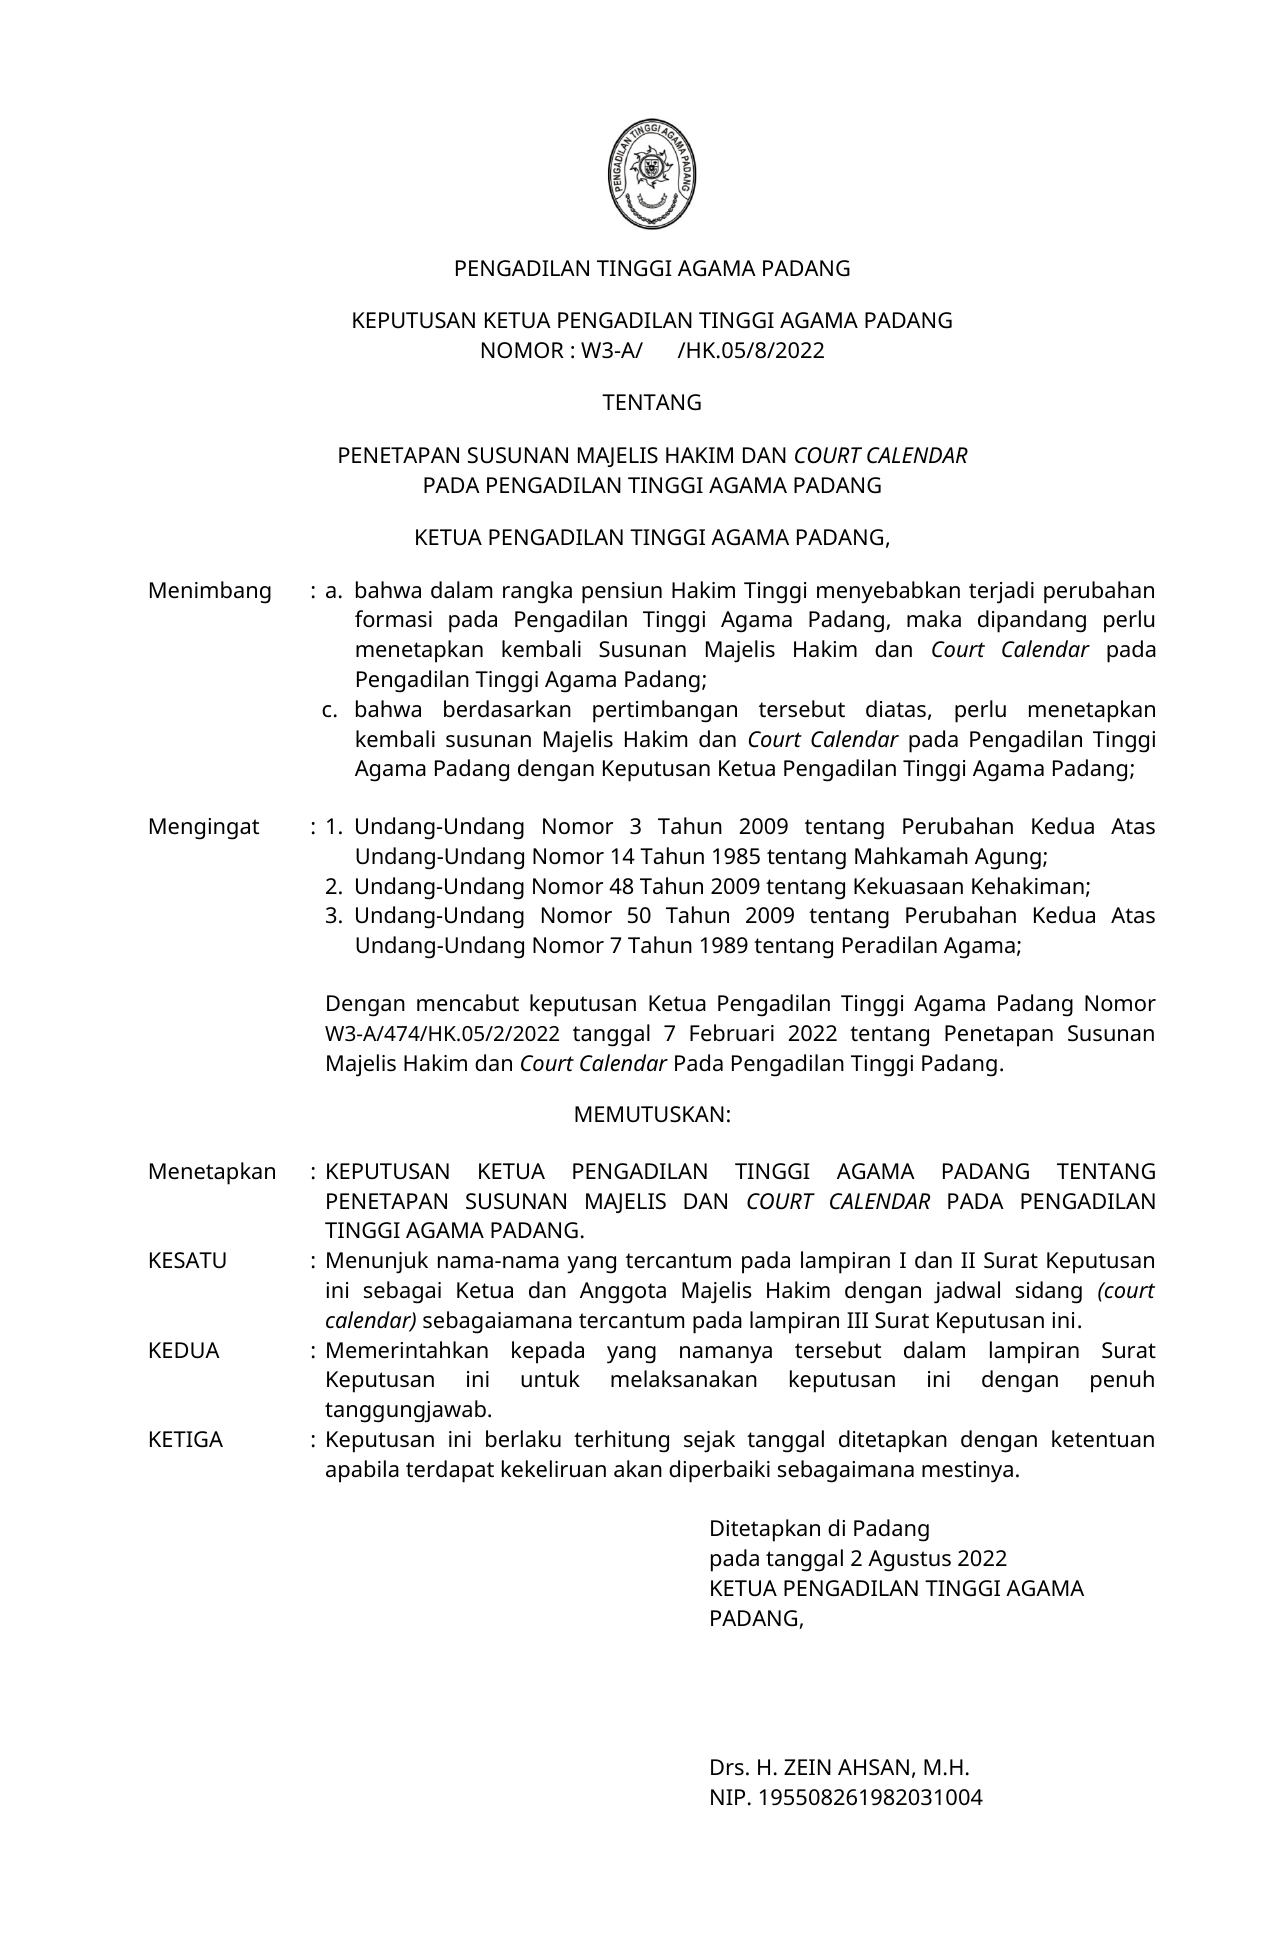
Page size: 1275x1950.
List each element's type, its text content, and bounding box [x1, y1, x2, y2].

text Menimbang : a. bahwa dalam rangka pensiun Hakim Tinggi menyebabkan terjadi perubahan formasi pada Pengadilan Tinggi Agama Padang, maka dipandang perlu menetapkan kembali Susunan Majelis Hakim dan Court Calendar pada Pengadilan Tinggi Agama Padang; [148, 574, 1157, 694]
text 2. Undang-Undang Nomor 48 Tahun 2009 tentang Kekuasaan Kehakiman; [148, 871, 1157, 901]
text KEPUTUSAN KETUA PENGADILAN TINGGI AGAMA PADANG [148, 305, 1157, 335]
text pada tanggal 2 Agustus 2022 [709, 1543, 1157, 1573]
text KEDUA : Memerintahkan kepada yang namanya tersebut dalam lampiran Surat Keputusan ini untuk melaksanakan keputusan ini dengan penuh tanggungjawab. [148, 1334, 1157, 1424]
text KESATU : Menunjuk nama-nama yang tercantum pada lampiran I dan II Surat Keputusan ini sebagai Ketua dan Anggota Majelis Hakim dengan jadwal sidang (court calendar) sebagaiamana tercantum pada lampiran III Surat Keputusan ini. [148, 1245, 1157, 1334]
text Mengingat : 1. Undang-Undang Nomor 3 Tahun 2009 tentang Perubahan Kedua Atas Undang-Undang Nomor 14 Tahun 1985 tentang Mahkamah Agung; [148, 811, 1157, 871]
text PENGADILAN TINGGI AGAMA PADANG [148, 252, 1157, 282]
text Ditetapkan di Padang [709, 1513, 1157, 1543]
text NIP. 195508261982031004 [709, 1781, 1157, 1811]
text Dengan mencabut keputusan Ketua Pengadilan Tinggi Agama Padang Nomor W3-A/474/HK.05/2/2022 tanggal 7 Februari 2022 tentang Penetapan Susunan Majelis Hakim dan Court Calendar Pada Pengadilan Tinggi Padang. [148, 988, 1157, 1078]
text c. bahwa berdasarkan pertimbangan tersebut diatas, perlu menetapkan kembali susunan Majelis Hakim dan Court Calendar pada Pengadilan Tinggi Agama Padang dengan Keputusan Ketua Pengadilan Tinggi Agama Padang; [148, 694, 1157, 783]
text KETUA PENGADILAN TINGGI AGAMA PADANG, [709, 1573, 1157, 1632]
text Drs. H. ZEIN AHSAN, M.H. [709, 1752, 1157, 1781]
text KETIGA : Keputusan ini berlaku terhitung sejak tanggal ditetapkan dengan ketentuan apabila terdapat kekeliruan akan diperbaiki sebagaimana mestinya. [148, 1424, 1157, 1483]
text MEMUTUSKAN: [148, 1099, 1157, 1129]
text PADA PENGADILAN TINGGI AGAMA PADANG [148, 469, 1157, 499]
text KETUA PENGADILAN TINGGI AGAMA PADANG, [148, 522, 1157, 552]
text PENETAPAN SUSUNAN MAJELIS HAKIM DAN COURT CALENDAR [148, 440, 1157, 469]
picture [607, 118, 697, 230]
text 3. Undang-Undang Nomor 50 Tahun 2009 tentang Perubahan Kedua Atas Undang-Undang Nomor 7 Tahun 1989 tentang Peradilan Agama; [148, 901, 1157, 960]
text NOMOR : W3-A/ /HK.05/8/2022 [148, 335, 1157, 364]
text TENTANG [148, 387, 1157, 417]
text Menetapkan : KEPUTUSAN KETUA PENGADILAN TINGGI AGAMA PADANG TENTANG PENETAPAN SUSUNAN MAJELIS DAN COURT CALENDAR PADA PENGADILAN TINGGI AGAMA PADANG. [148, 1156, 1157, 1245]
